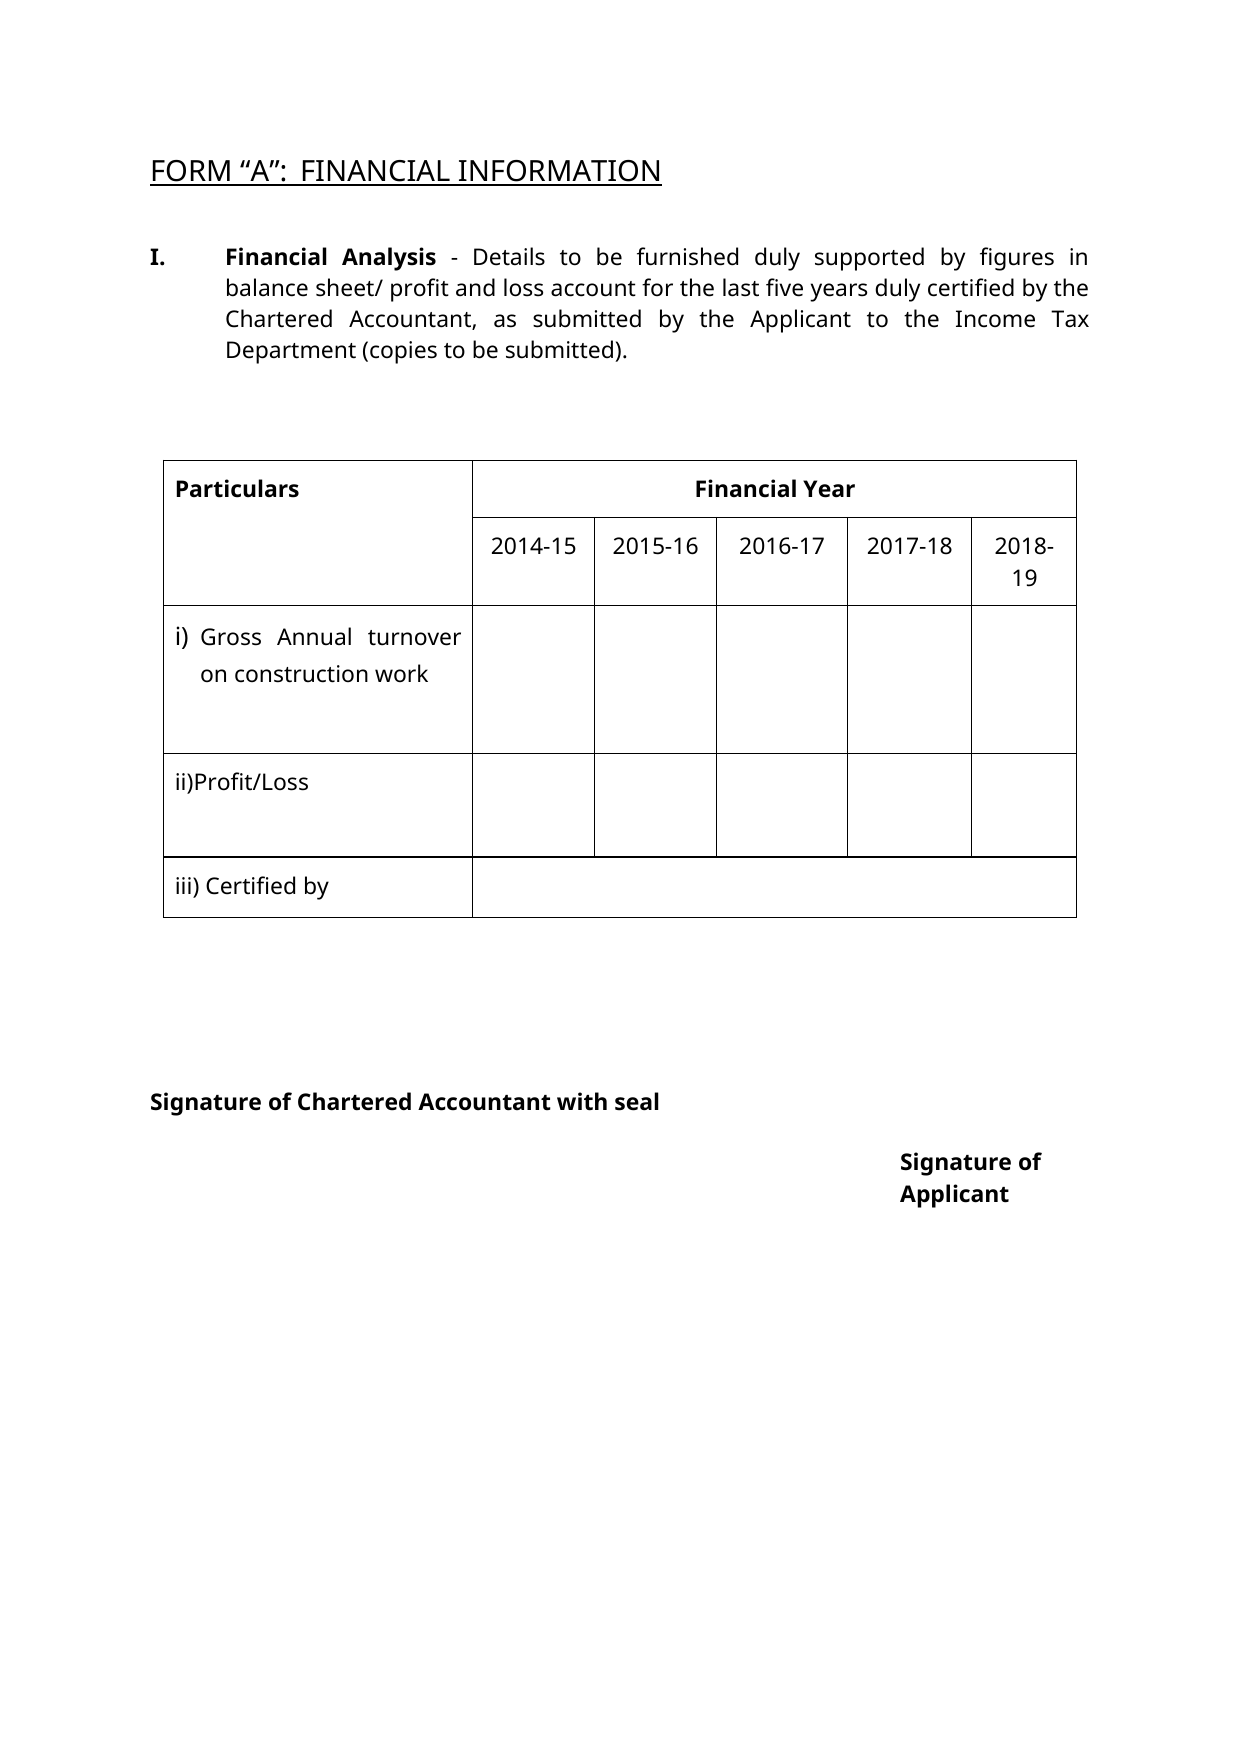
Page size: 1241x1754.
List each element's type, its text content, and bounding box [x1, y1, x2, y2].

table_cell 2016-17 [717, 518, 847, 605]
list Financial Analysis - Details to be furnished duly supported by figures in balance sheet/ profit and loss account for the last five years duly certified by the Chartered Accountant, as submitted by the Applicant to the Income Tax Department (copies to be submitted). [150, 241, 1090, 366]
table_cell ii)Profit/Loss [164, 754, 472, 856]
table_cell [972, 606, 1076, 753]
text FORM “A”: FINANCIAL INFORMATION [150, 150, 1090, 190]
table_cell 2018-19 [972, 518, 1076, 605]
table_cell [848, 606, 971, 753]
table_header Particulars [164, 461, 472, 605]
table_cell [595, 754, 716, 856]
table_cell [595, 606, 716, 753]
table_cell 2014-15 [473, 518, 594, 605]
text Signature of Applicant [900, 1146, 1090, 1209]
table_cell [473, 858, 1076, 917]
table_cell 2015-16 [595, 518, 716, 605]
table_cell [473, 754, 594, 856]
table_cell Gross Annual turnover on construction work [164, 606, 472, 753]
table_cell [848, 754, 971, 856]
table_cell [972, 754, 1076, 856]
table_cell 2017-18 [848, 518, 971, 605]
table_cell [717, 606, 847, 753]
table_header Financial Year [473, 461, 1076, 517]
table_cell [473, 606, 594, 753]
text Signature of Chartered Accountant with seal [150, 1086, 1090, 1118]
table_cell iii) Certified by [164, 858, 472, 917]
table_cell [717, 754, 847, 856]
